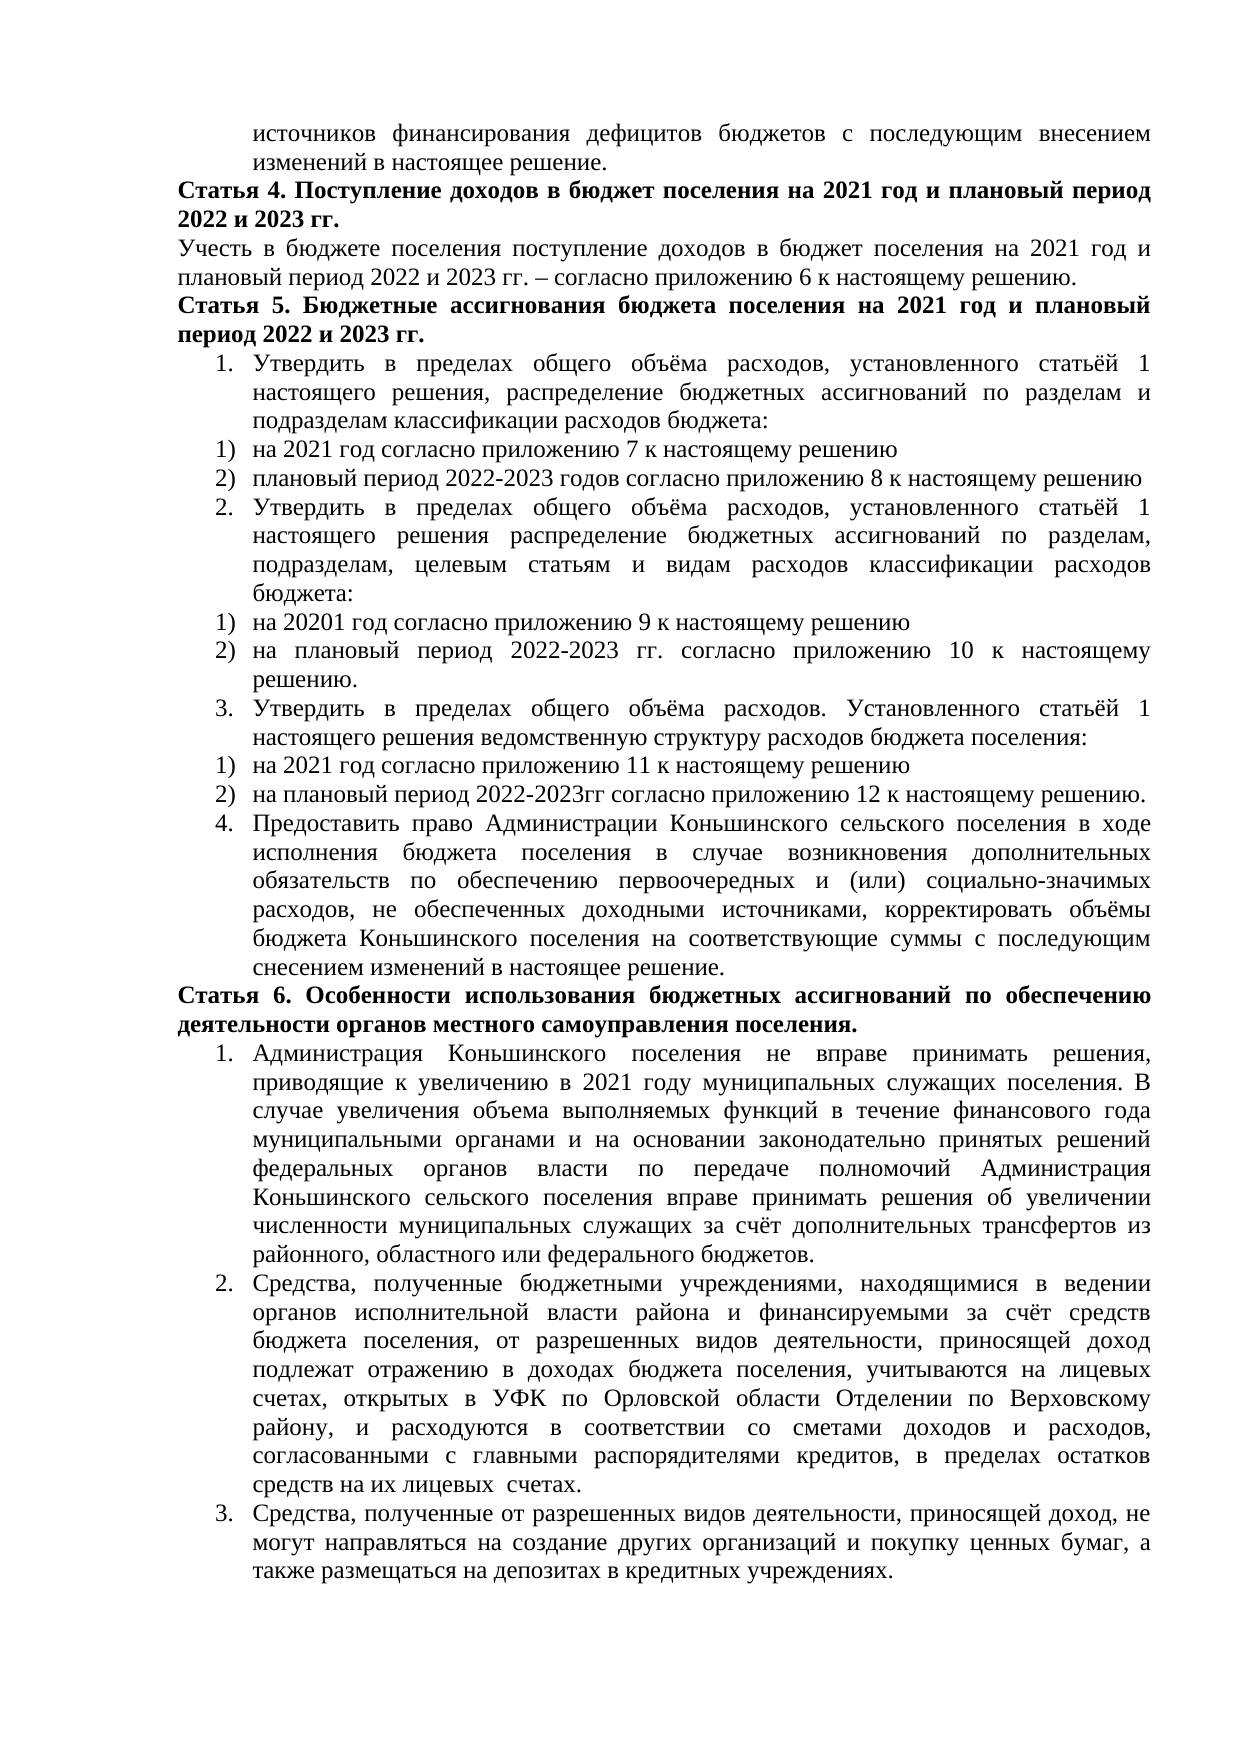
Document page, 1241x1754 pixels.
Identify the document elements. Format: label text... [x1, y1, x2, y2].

text Учесть в бюджете поселения поступление доходов в бюджет поселения на 2021 год и плановый период 2022 и 2023 гг. – согласно приложению 6 к настоящему решению. [177, 233, 1152, 291]
list Средства, полученные бюджетными учреждениями, находящимися в ведении органов исполнительной власти района и финансируемыми за счёт средств бюджета поселения, от разрешенных видов деятельности, приносящей доход подлежат отражению в доходах бюджета поселения, учитываются на лицевых счетах, открытых в УФК по Орловской области Отделении по Верховскому району, и расходуются в соответствии со сметами доходов и расходов, согласованными с главными распорядителями кредитов, в пределах остатков средств на их лицевых счетах. [215, 1268, 1152, 1498]
text Статья 5. Бюджетные ассигнования бюджета поселения на 2021 год и плановый период 2022 и 2023 гг. [177, 291, 1152, 348]
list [215, 118, 1152, 176]
list Утвердить в пределах общего объёма расходов, установленного статьёй 1 настоящего решения распределение бюджетных ассигнований по разделам, подразделам, целевым статьям и видам расходов классификации расходов бюджета: [215, 492, 1152, 607]
list на 2021 год согласно приложению 11 к настоящему решению [215, 751, 1152, 779]
text Статья 6. Особенности использования бюджетных ассигнований по обеспечению деятельности органов местного самоуправления поселения. [177, 981, 1152, 1038]
list на 20201 год согласно приложению 9 к настоящему решению [215, 607, 1152, 636]
list на плановый период 2022-2023 гг. согласно приложению 10 к настоящему решению. [215, 636, 1152, 693]
list Утвердить в пределах общего объёма расходов, установленного статьёй 1 настоящего решения, распределение бюджетных ассигнований по разделам и подразделам классификации расходов бюджета: [215, 348, 1152, 434]
list плановый период 2022-2023 годов согласно приложению 8 к настоящему решению [215, 463, 1152, 492]
list Администрация Коньшинского поселения не вправе принимать решения, приводящие к увеличению в 2021 году муниципальных служащих поселения. В случае увеличения объема выполняемых функций в течение финансового года муниципальными органами и на основании законодательно принятых решений федеральных органов власти по передаче полномочий Администрация Коньшинского сельского поселения вправе принимать решения об увеличении численности муниципальных служащих за счёт дополнительных трансфертов из районного, областного или федерального бюджетов. [215, 1038, 1152, 1268]
list Утвердить в пределах общего объёма расходов. Установленного статьёй 1 настоящего решения ведомственную структуру расходов бюджета поселения: [215, 693, 1152, 751]
text Статья 4. Поступление доходов в бюджет поселения на 2021 год и плановый период 2022 и 2023 гг. [177, 176, 1152, 233]
list на плановый период 2022-2023гг согласно приложению 12 к настоящему решению. [215, 779, 1152, 808]
list Предоставить право Администрации Коньшинского сельского поселения в ходе исполнения бюджета поселения в случае возникновения дополнительных обязательств по обеспечению первоочередных и (или) социально-значимых расходов, не обеспеченных доходными источниками, корректировать объёмы бюджета Коньшинского поселения на соответствующие суммы с последующим снесением изменений в настоящее решение. [215, 808, 1152, 981]
list Средства, полученные от разрешенных видов деятельности, приносящей доход, не могут направляться на создание других организаций и покупку ценных бумаг, а также размещаться на депозитах в кредитных учреждениях. [215, 1498, 1152, 1584]
list на 2021 год согласно приложению 7 к настоящему решению [215, 434, 1152, 463]
